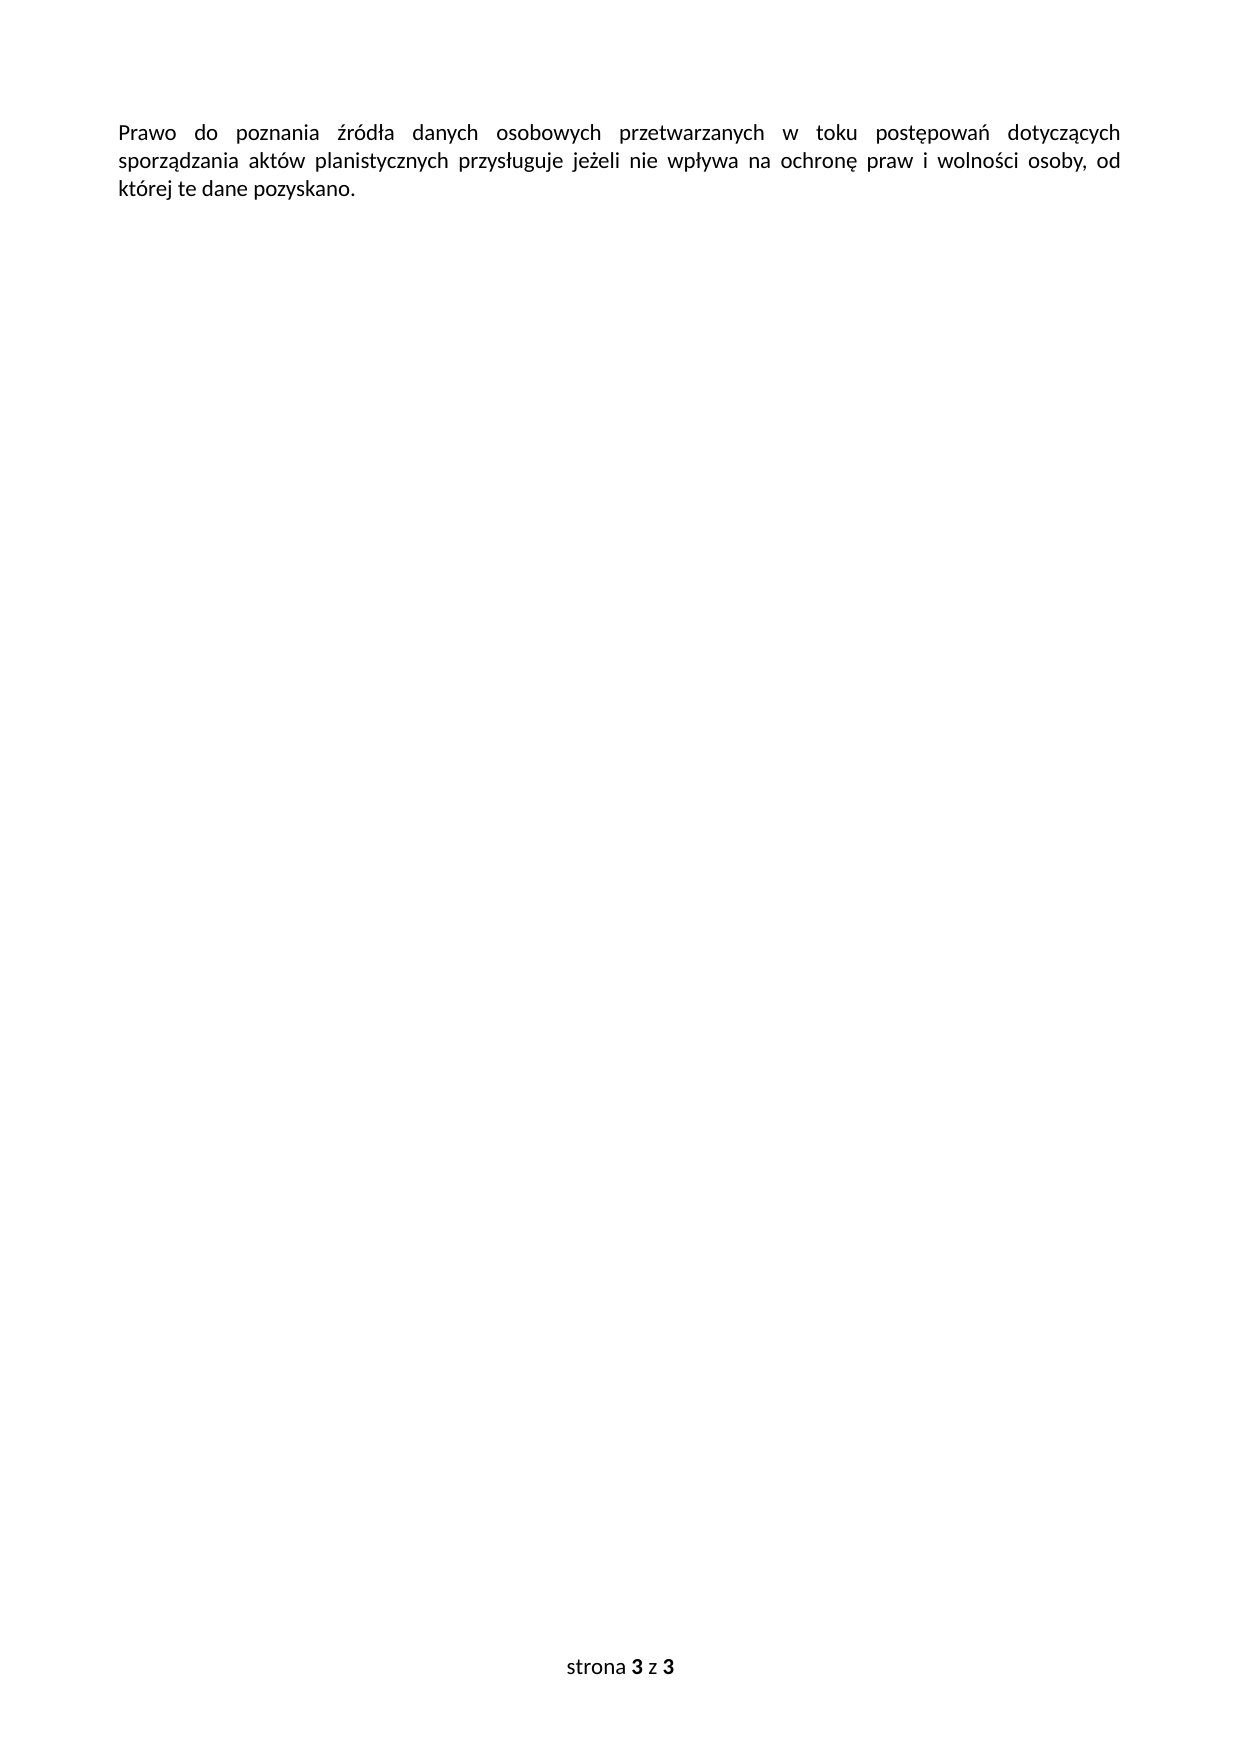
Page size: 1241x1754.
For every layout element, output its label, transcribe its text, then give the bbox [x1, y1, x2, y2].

text Prawo do poznania źródła danych osobowych przetwarzanych w toku postępowań dotyczących sporządzania aktów planistycznych przysługuje jeżeli nie wpływa na ochronę praw i wolności osoby, od której te dane pozyskano. [118, 118, 1122, 202]
